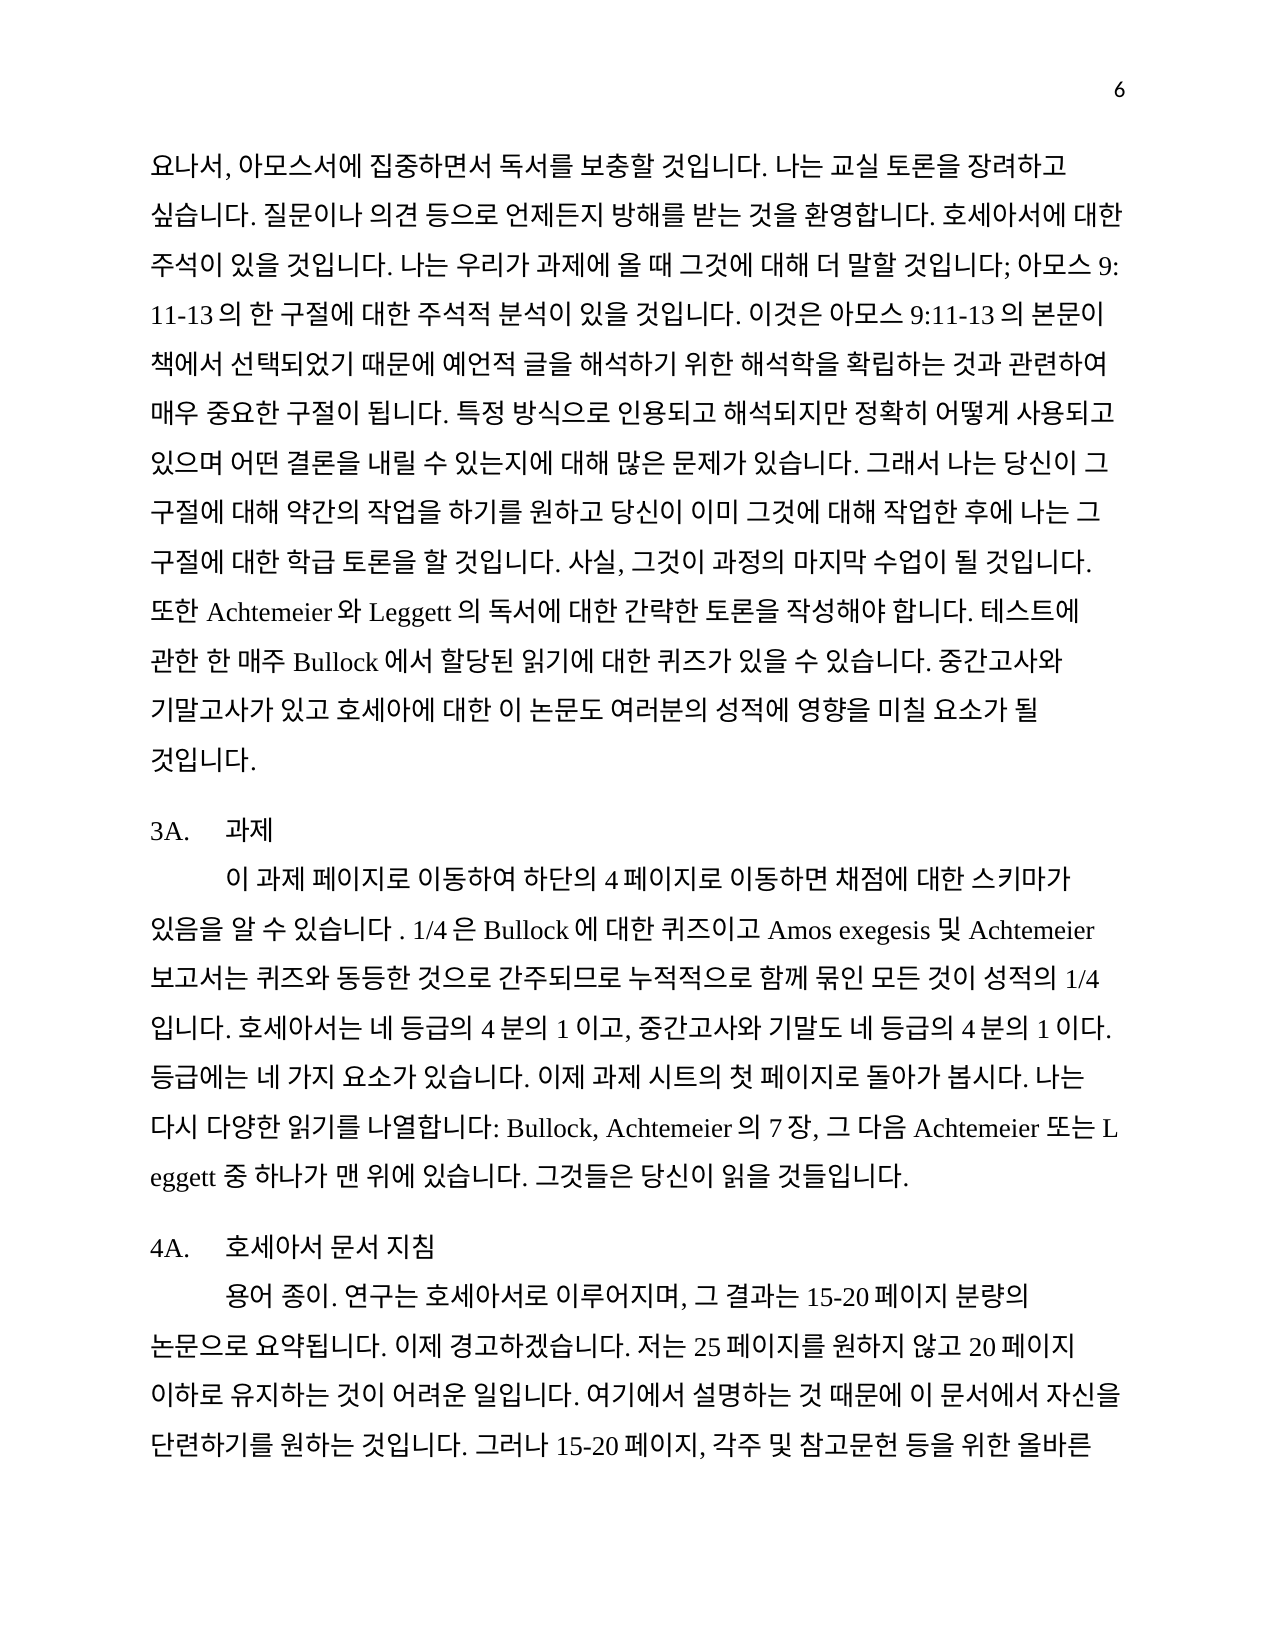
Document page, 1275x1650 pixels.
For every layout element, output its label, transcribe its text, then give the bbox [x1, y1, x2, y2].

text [150, 150, 1125, 777]
text 3A. 과제 이 과제 페이지로 이동하여 하단의 4페이지로 이동하면 채점에 대한 스키마가 있음을 알 수 있습니다 . 1/4은 Bullock에 대한 퀴즈이고 Amos exegesis 및 Achtemeier 보고서는 퀴즈와 동등한 것으로 간주되므로 누적적으로 함께 묶인 모든 것이 성적의 1/4입니다. 호세아서는 네 등급의 4분의 1이고, 중간고사와 기말도 네 등급의 4분의 1이다. 등급에는 네 가지 요소가 있습니다. 이제 과제 시트의 첫 페이지로 돌아가 봅시다. 나는 다시 다양한 읽기를 나열합니다: Bullock, Achtemeier의 7장, 그 다음 Achtemeier 또는 Leggett 중 하나가 맨 위에 있습니다. 그것들은 당신이 읽을 것들입니다. [150, 814, 1125, 1193]
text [150, 1231, 1125, 1462]
